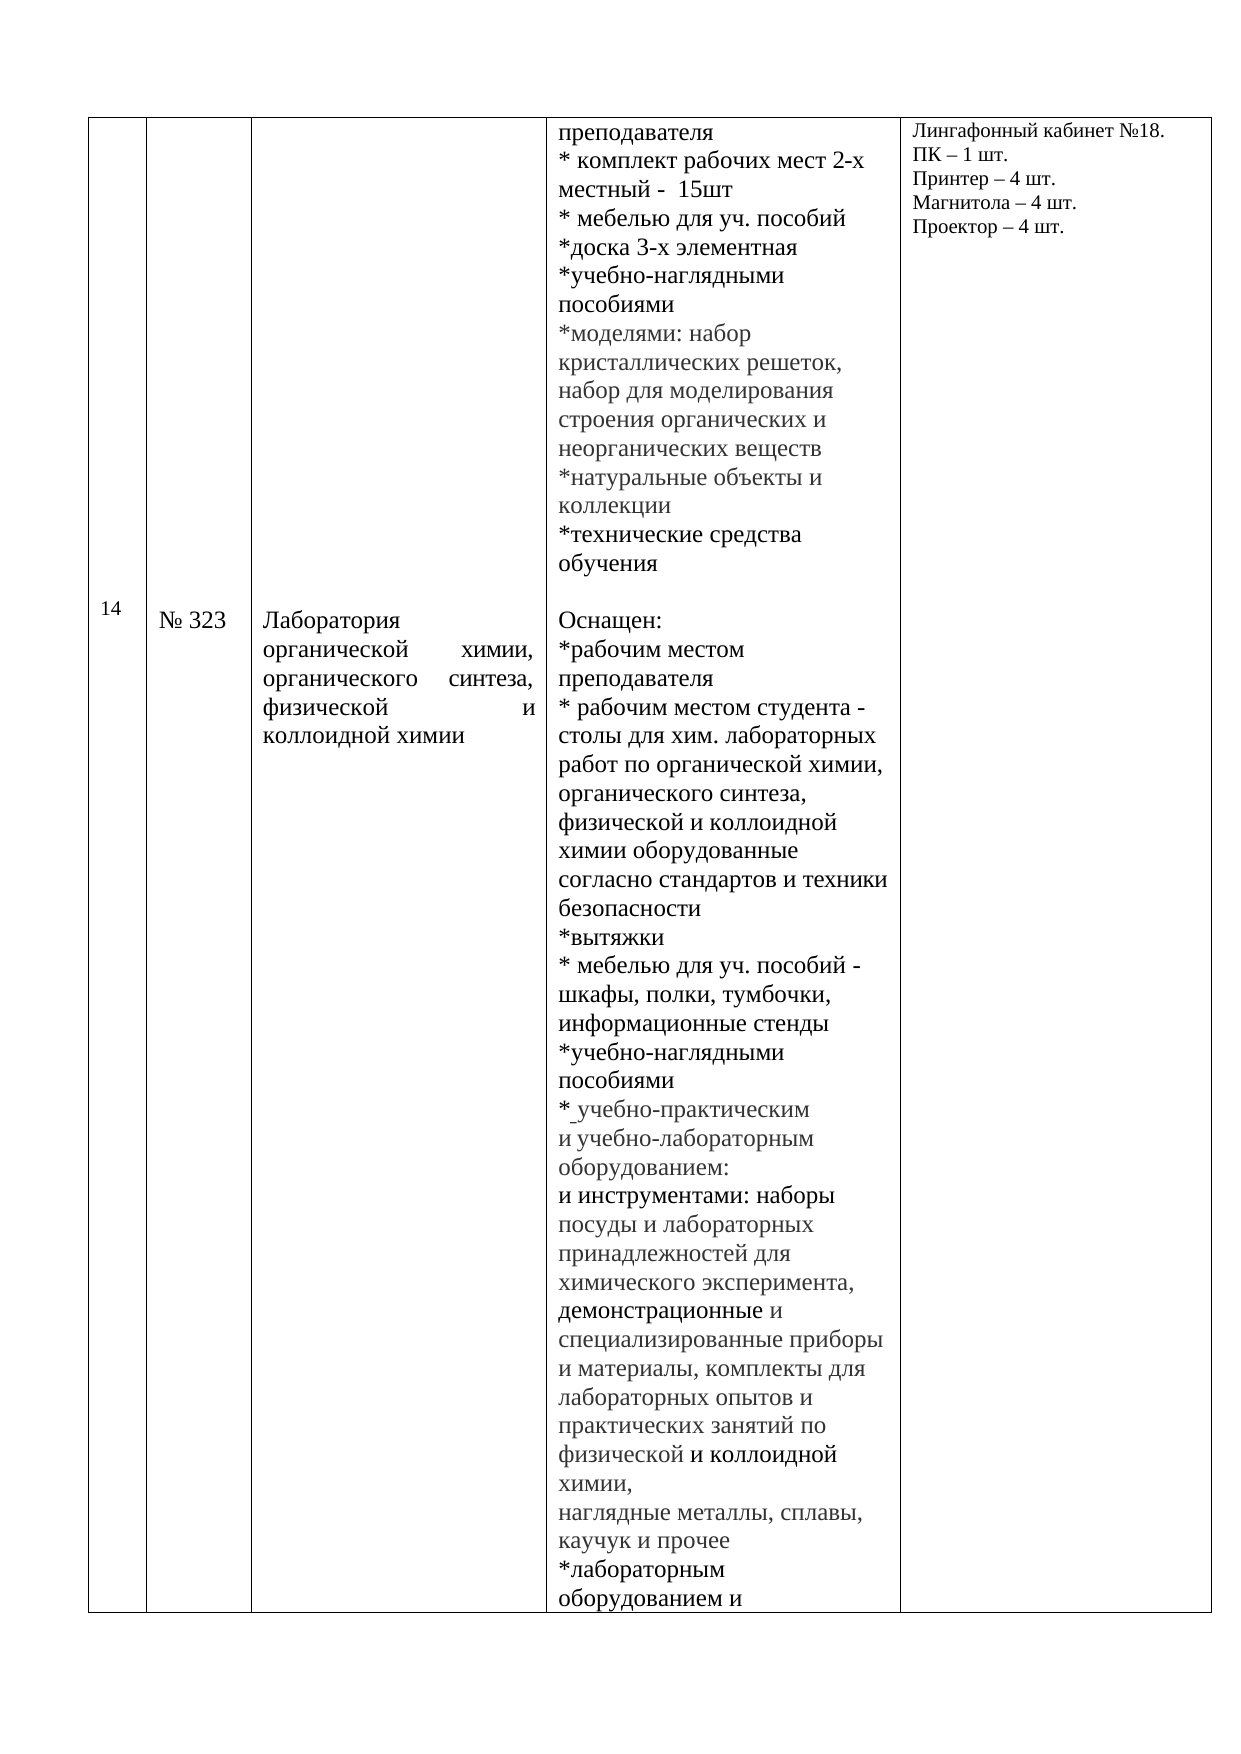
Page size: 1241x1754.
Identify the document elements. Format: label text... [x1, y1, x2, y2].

table_header 14 [89, 118, 146, 1612]
table_header преподавателя комплект рабочих мест 2-х местный - 15шт мебелью для уч. пособий *доска 3-х элементная *учебно-наглядными пособиями *моделями: набор кристаллических решеток, набор для моделирования строения органических и неорганических веществ *натуральные объекты и коллекции *технические средства обучения Оснащен: *рабочим местом преподавателя рабочим местом студента - столы для хим. лабораторных работ по органической химии, органического синтеза, физической и коллоидной химии оборудованные согласно стандартов и техники безопасности *вытяжки мебелью для уч. пособий - шкафы, полки, тумбочки, информационные стенды *учебно-наглядными пособиями учебно-практическим и учебно-лабораторным оборудованием: и инструментами: наборы посуды и лабораторных принадлежностей для химического эксперимента, демонстрационные и специализированные приборы и материалы, комплекты для лабораторных опытов и практических занятий по физической и коллоидной химии, наглядные металлы, сплавы, каучук и прочее *лабораторным оборудованием и [547, 118, 900, 1612]
table_header Лаборатория органической химии, органического синтеза, физической и коллоидной химии [252, 118, 546, 1612]
table_header Лингафонный кабинет №18. ПК – 1 шт. Принтер – 4 шт. Магнитола – 4 шт. Проектор – 4 шт. [901, 118, 1211, 1612]
table_header № 323 [147, 118, 251, 1612]
